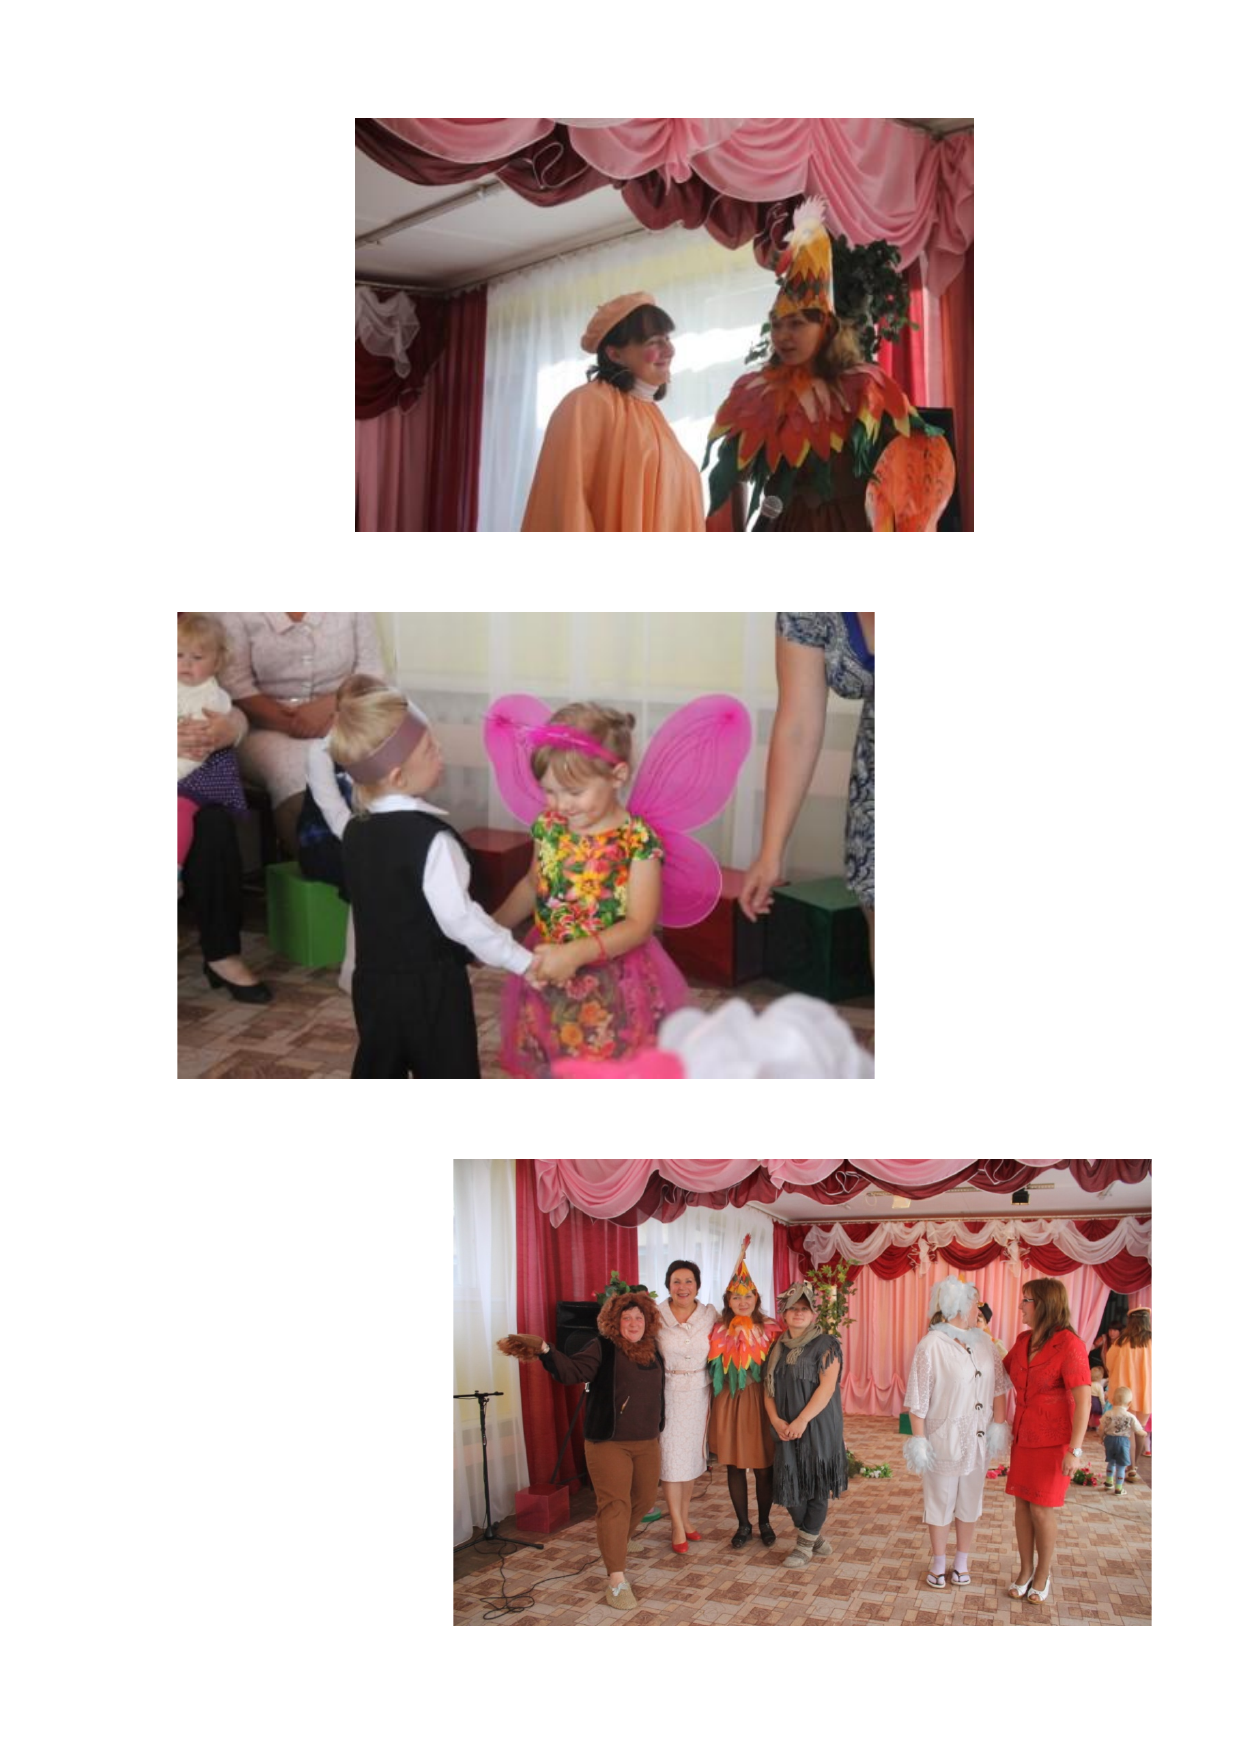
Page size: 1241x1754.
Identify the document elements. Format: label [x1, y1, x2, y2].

picture [355, 118, 974, 532]
picture [177, 612, 875, 1079]
picture [453, 1159, 1152, 1626]
